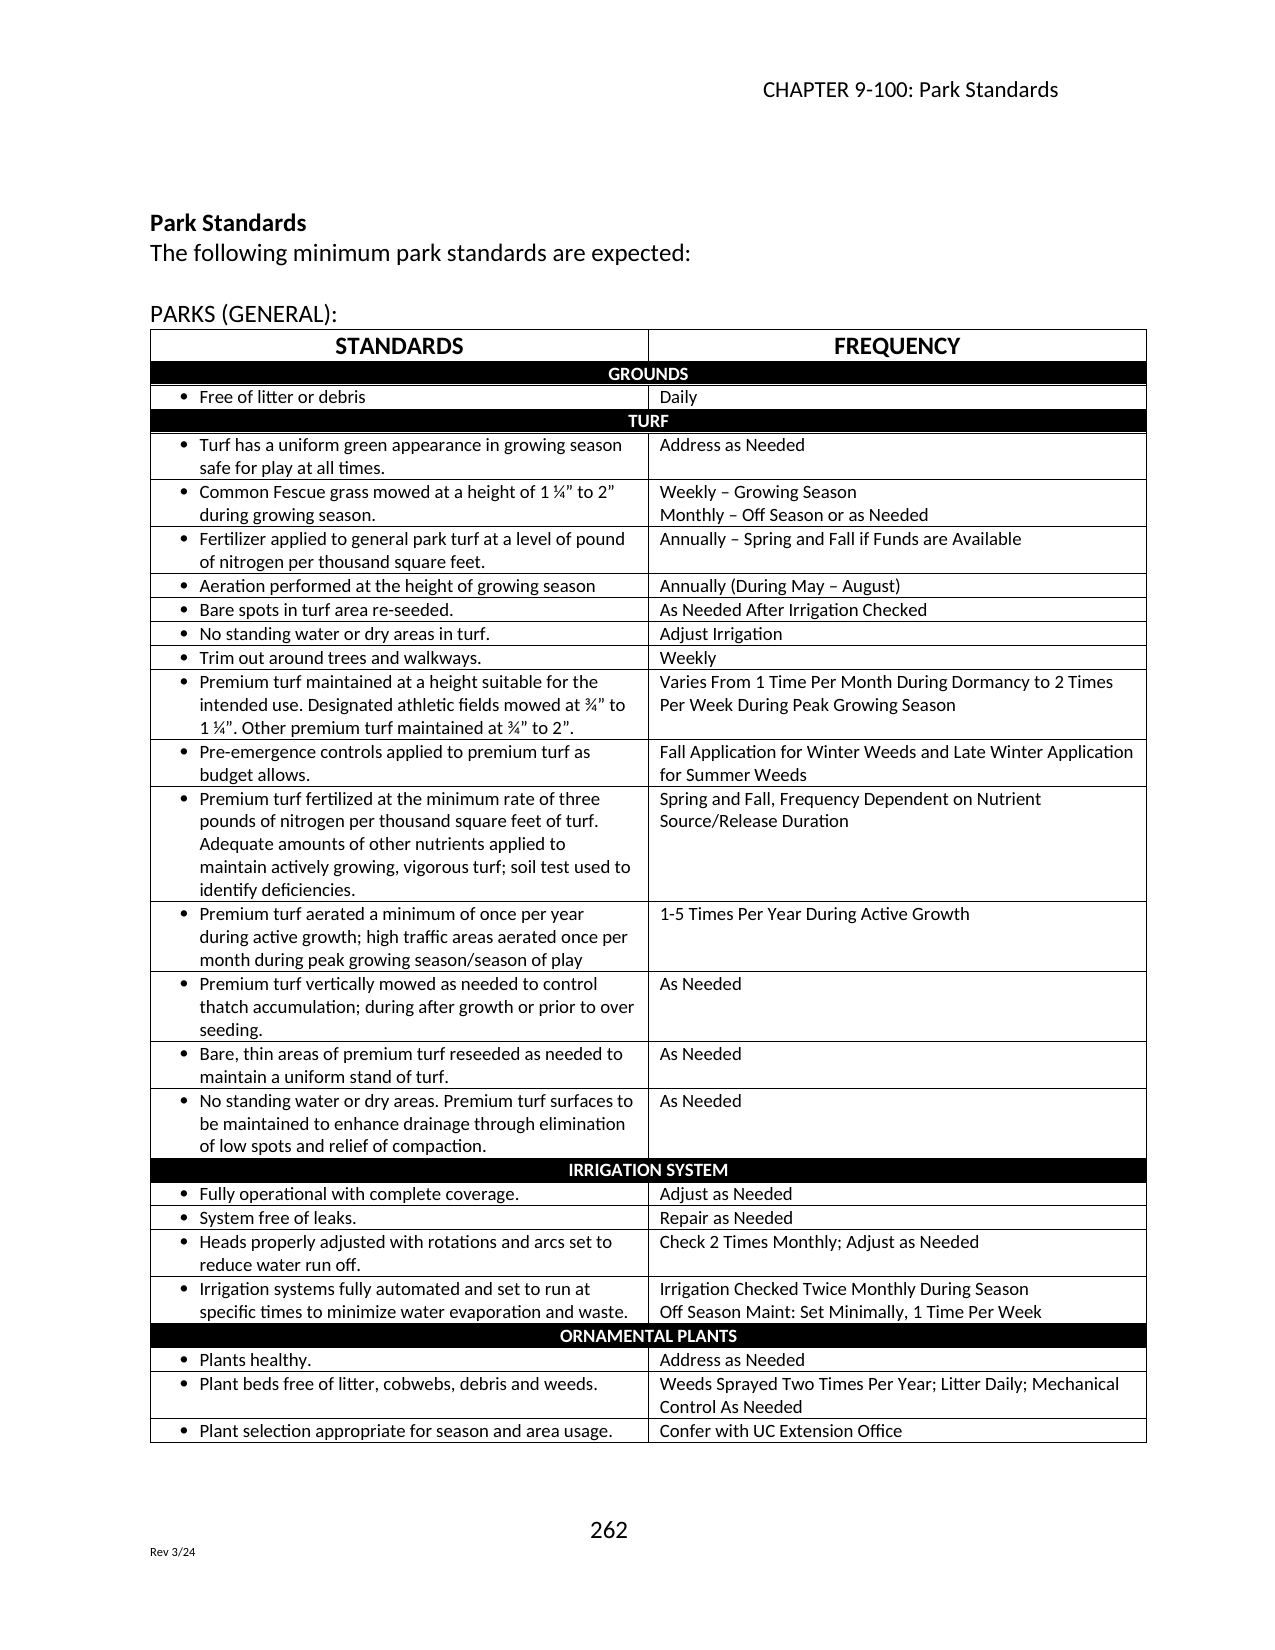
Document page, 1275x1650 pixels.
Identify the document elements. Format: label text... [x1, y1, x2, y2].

table_cell No standing water or dry areas in turf. [151, 622, 648, 645]
table_cell Varies From 1 Time Per Month During Dormancy to 2 Times Per Week During Peak Growing Season [649, 670, 1146, 739]
table_cell Bare spots in turf area re-seeded. [151, 598, 648, 621]
table_cell No standing water or dry areas. Premium turf surfaces to be maintained to enhance drainage through elimination of low spots and relief of compaction. [151, 1089, 648, 1157]
table_cell Irrigation systems fully automated and set to run at specific times to minimize water evaporation and waste. [151, 1277, 648, 1323]
table_cell As Needed [649, 1089, 1146, 1157]
table_cell IRRIGATION SYSTEM [151, 1159, 1146, 1181]
table_cell Repair as Needed [649, 1206, 1146, 1229]
table_header STANDARDS [151, 330, 648, 361]
table_cell Fertilizer applied to general park turf at a level of pound of nitrogen per thousand square feet. [151, 527, 648, 573]
table_cell Free of litter or debris [151, 386, 648, 408]
table_cell ORNAMENTAL PLANTS [151, 1324, 1146, 1347]
table_cell Address as Needed [649, 1348, 1146, 1371]
table_cell TURF [151, 410, 1146, 432]
table_cell As Needed [649, 972, 1146, 1041]
table_cell System free of leaks. [151, 1206, 648, 1229]
text PARKS (GENERAL): [150, 298, 1068, 329]
table_cell Adjust as Needed [649, 1183, 1146, 1205]
table_cell Plants healthy. [151, 1348, 648, 1371]
table_cell Premium turf aerated a minimum of once per year during active growth; high traffic areas aerated once per month during peak growing season/season of play [151, 902, 648, 971]
table_cell Weekly – Growing Season Monthly – Off Season or as Needed [649, 480, 1146, 526]
table_cell As Needed [649, 1042, 1146, 1088]
table_cell Fully operational with complete coverage. [151, 1183, 648, 1205]
table_cell Common Fescue grass mowed at a height of 1 ¼” to 2” during growing season. [151, 480, 648, 526]
table_cell Check 2 Times Monthly; Adjust as Needed [649, 1230, 1146, 1276]
table_cell 1-5 Times Per Year During Active Growth [649, 902, 1146, 971]
table_cell Premium turf maintained at a height suitable for the intended use. Designated athletic fields mowed at ¾” to 1 ¼”. Other premium turf maintained at ¾” to 2”. [151, 670, 648, 739]
table_cell Weekly [649, 646, 1146, 669]
table_cell Annually (During May – August) [649, 574, 1146, 597]
table_header FREQUENCY [649, 330, 1146, 361]
table_cell As Needed After Irrigation Checked [649, 598, 1146, 621]
text The following minimum park standards are expected: [150, 237, 1068, 268]
table_cell Daily [649, 386, 1146, 408]
table_cell Pre-emergence controls applied to premium turf as budget allows. [151, 740, 648, 786]
table_cell Premium turf fertilized at the minimum rate of three pounds of nitrogen per thousand square feet of turf. Adequate amounts of other nutrients applied to maintain actively growing, vigorous turf; soil test used to identify deficiencies. [151, 787, 648, 901]
table_cell Trim out around trees and walkways. [151, 646, 648, 669]
table_cell Address as Needed [649, 434, 1146, 479]
table_cell Premium turf vertically mowed as needed to control thatch accumulation; during after growth or prior to over seeding. [151, 972, 648, 1041]
subtitle Park Standards [150, 207, 1068, 237]
table_cell Irrigation Checked Twice Monthly During Season Off Season Maint: Set Minimally, 1 Time Per Week [649, 1277, 1146, 1323]
table_cell Aeration performed at the height of growing season [151, 574, 648, 597]
table_cell Confer with UC Extension Office [649, 1419, 1146, 1442]
table_cell Plant selection appropriate for season and area usage. [151, 1419, 648, 1442]
table_cell Turf has a uniform green appearance in growing season safe for play at all times. [151, 434, 648, 479]
table_cell Spring and Fall, Frequency Dependent on Nutrient Source/Release Duration [649, 787, 1146, 901]
table_cell Annually – Spring and Fall if Funds are Available [649, 527, 1146, 573]
table_cell Fall Application for Winter Weeds and Late Winter Application for Summer Weeds [649, 740, 1146, 786]
table_cell Weeds Sprayed Two Times Per Year; Litter Daily; Mechanical Control As Needed [649, 1372, 1146, 1418]
table_cell Heads properly adjusted with rotations and arcs set to reduce water run off. [151, 1230, 648, 1276]
table_cell Plant beds free of litter, cobwebs, debris and weeds. [151, 1372, 648, 1418]
table_cell Adjust Irrigation [649, 622, 1146, 645]
table_cell GROUNDS [151, 362, 1146, 384]
table_cell Bare, thin areas of premium turf reseeded as needed to maintain a uniform stand of turf. [151, 1042, 648, 1088]
